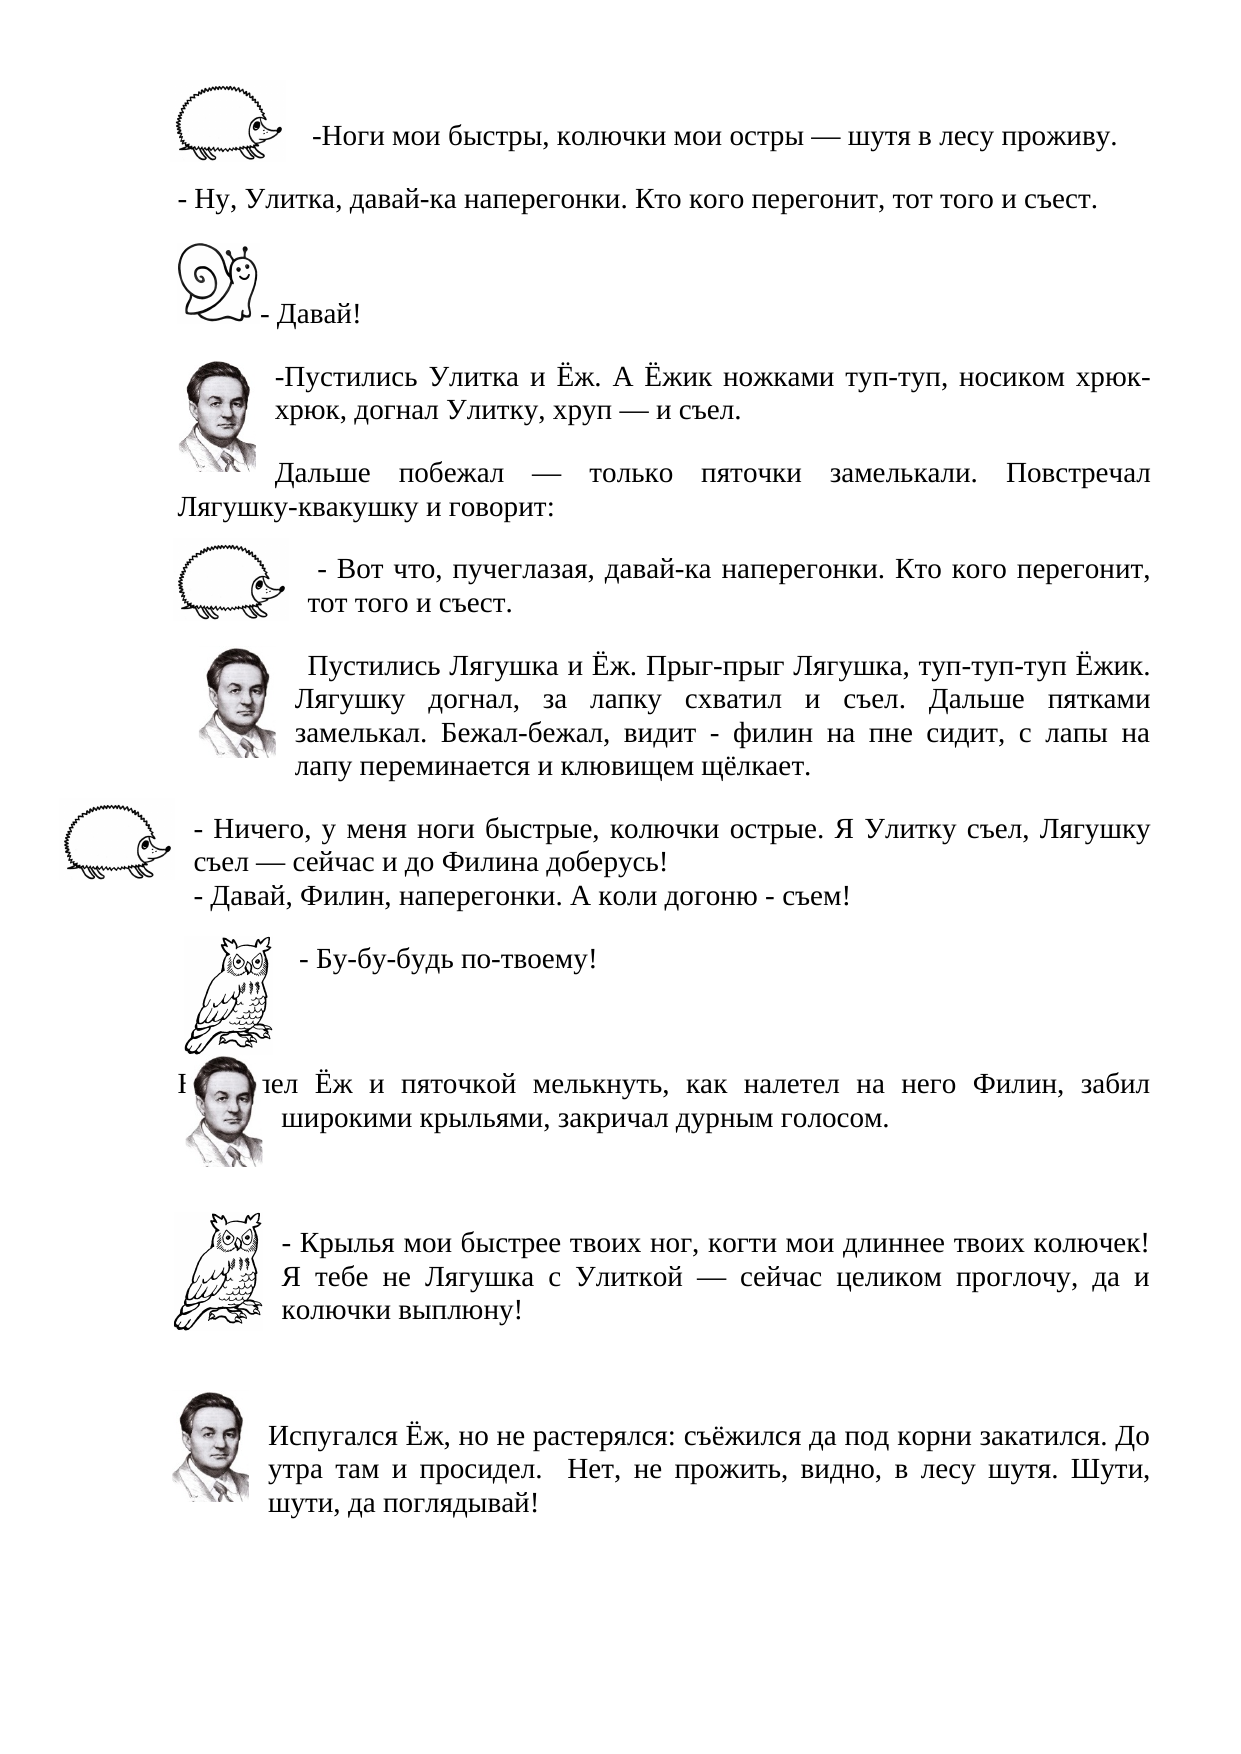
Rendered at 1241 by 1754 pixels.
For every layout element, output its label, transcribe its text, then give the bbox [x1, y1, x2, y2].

text - Ну, Улитка, давай-ка наперегонки. Кто кого перегонит, тот того и съест. [177, 181, 1152, 214]
picture [184, 974, 273, 1164]
picture [184, 936, 273, 941]
text - Бу-бу-будь по-твоему! [177, 941, 1152, 974]
text Пустились Лягушка и Ёж. Прыг-прыг Лягушка, туп-туп-туп Ёжик. Лягушку догнал, за лапку схватил и съел. Дальше пятками замелькал. Бежал-бежал, видит - филин на пне сидит, с лапы на лапу переминается и клювищем щёлкает. [177, 648, 1152, 782]
text Не успел Ёж и пяточкой мелькнуть, как налетел на него Филин, забил широкими крыльями, закричал дурным голосом. [262, 1066, 1152, 1133]
picture [172, 538, 289, 621]
picture [177, 243, 260, 324]
text Испугался Ёж, но не растерялся: съёжился да под корни закатился. До утра там и просидел. Нет, не прожить, видно, в лесу шутя. Шути, шути, да поглядывай! [177, 1418, 1152, 1518]
text -Пустились Улитка и Ёж. А Ёжик ножками туп-туп, носиком хрюк-хрюк, догнал Улитку, хруп — и съел. [177, 359, 1152, 426]
text - Ничего, у меня ноги быстрые, колючки острые. Я Улитку съел, Лягушку съел — сейчас и до Филина доберусь! [177, 811, 1152, 878]
picture [197, 646, 276, 756]
picture [170, 1390, 249, 1500]
picture [177, 360, 256, 469]
text - Вот что, пучеглазая, давай-ка наперегонки. Кто кого перегонит, тот того и съест. [289, 551, 1152, 618]
picture [173, 1212, 263, 1331]
text - Крылья мои быстрее твоих ног, когти мои длиннее твоих колючек! Я тебе не Лягушка с Улиткой — сейчас целиком проглочу, да и колючки выплюну! [177, 1225, 1152, 1326]
text Дальше побежал — только пяточки замелькали. Повстречал Лягушку-квакушку и говорит: [177, 455, 1152, 522]
picture [58, 798, 175, 880]
picture [170, 80, 286, 162]
text - Давай, Филин, наперегонки. А коли догоню - съем! [177, 878, 1152, 912]
text -Ноги мои быстры, колючки мои остры — шутя в лесу проживу. [286, 118, 1152, 152]
text - Давай! [177, 243, 1152, 330]
